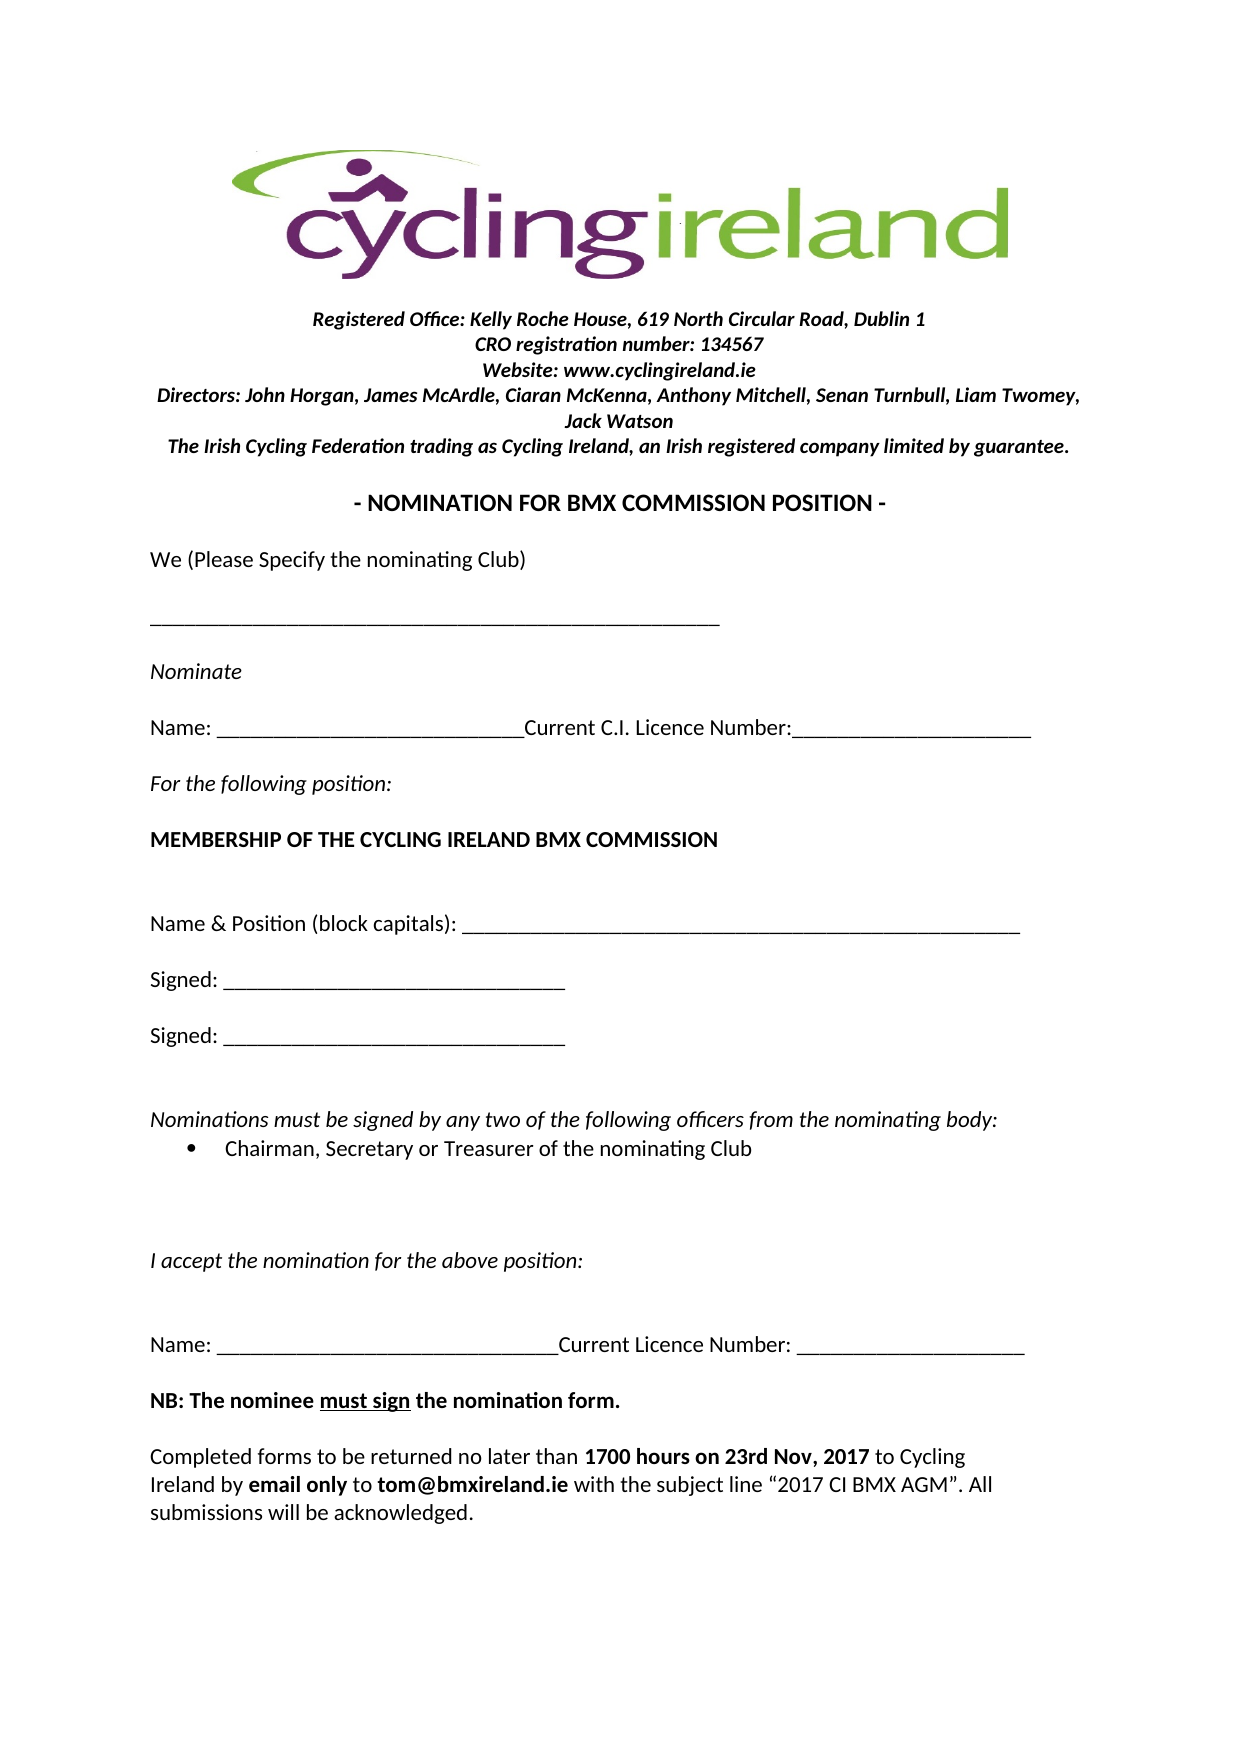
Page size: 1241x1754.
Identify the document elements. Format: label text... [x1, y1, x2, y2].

text Signed: ______________________________ [150, 966, 1090, 993]
text Ireland by email only to tom@bmxireland.ie with the subject line “2017 CI BMX AGM”. All [150, 1470, 1090, 1498]
text Name: ______________________________Current Licence Number: ____________________ [150, 1330, 1090, 1358]
text Website: www.cyclingireland.ie [150, 357, 1090, 382]
text CRO registration number: 134567 [150, 332, 1090, 357]
text The Irish Cycling Federation trading as Cycling Ireland, an Irish registered company limited by guarantee. [150, 433, 1090, 459]
text Directors: John Horgan, James McArdle, Ciaran McKenna, Anthony Mitchell, Senan Turnbull, Liam Twomey, Jack Watson [150, 382, 1090, 433]
text For the following position: [150, 769, 1090, 797]
text We (Please Specify the nominating Club) [150, 545, 1090, 573]
text submissions will be acknowledged. [150, 1498, 1090, 1526]
text Signed: ______________________________ [150, 1022, 1090, 1049]
text Nominations must be signed by any two of the following officers from the nominating body: [150, 1106, 1090, 1134]
text Name & Position (block capitals): _________________________________________________ [150, 909, 1090, 937]
text NB: The nominee must sign the nomination form. [150, 1386, 1090, 1414]
text __________________________________________________ [150, 601, 1090, 629]
text Completed forms to be returned no later than 1700 hours on 23rd Nov, 2017 to Cycling [150, 1442, 1090, 1470]
text Name: ___________________________Current C.I. Licence Number:_____________________ [150, 713, 1090, 741]
text - NOMINATION FOR BMX COMMISSION POSITION - [150, 487, 1090, 517]
text MEMBERSHIP OF THE CYCLING IRELAND BMX COMMISSION [150, 825, 1090, 853]
text Registered Office: Kelly Roche House, 619 North Circular Road, Dublin 1 [150, 306, 1090, 332]
text I accept the nomination for the above position: [150, 1246, 1090, 1274]
picture [232, 150, 1009, 279]
list Chairman, Secretary or Treasurer of the nominating Club [187, 1134, 1090, 1162]
text Nominate [150, 657, 1090, 685]
